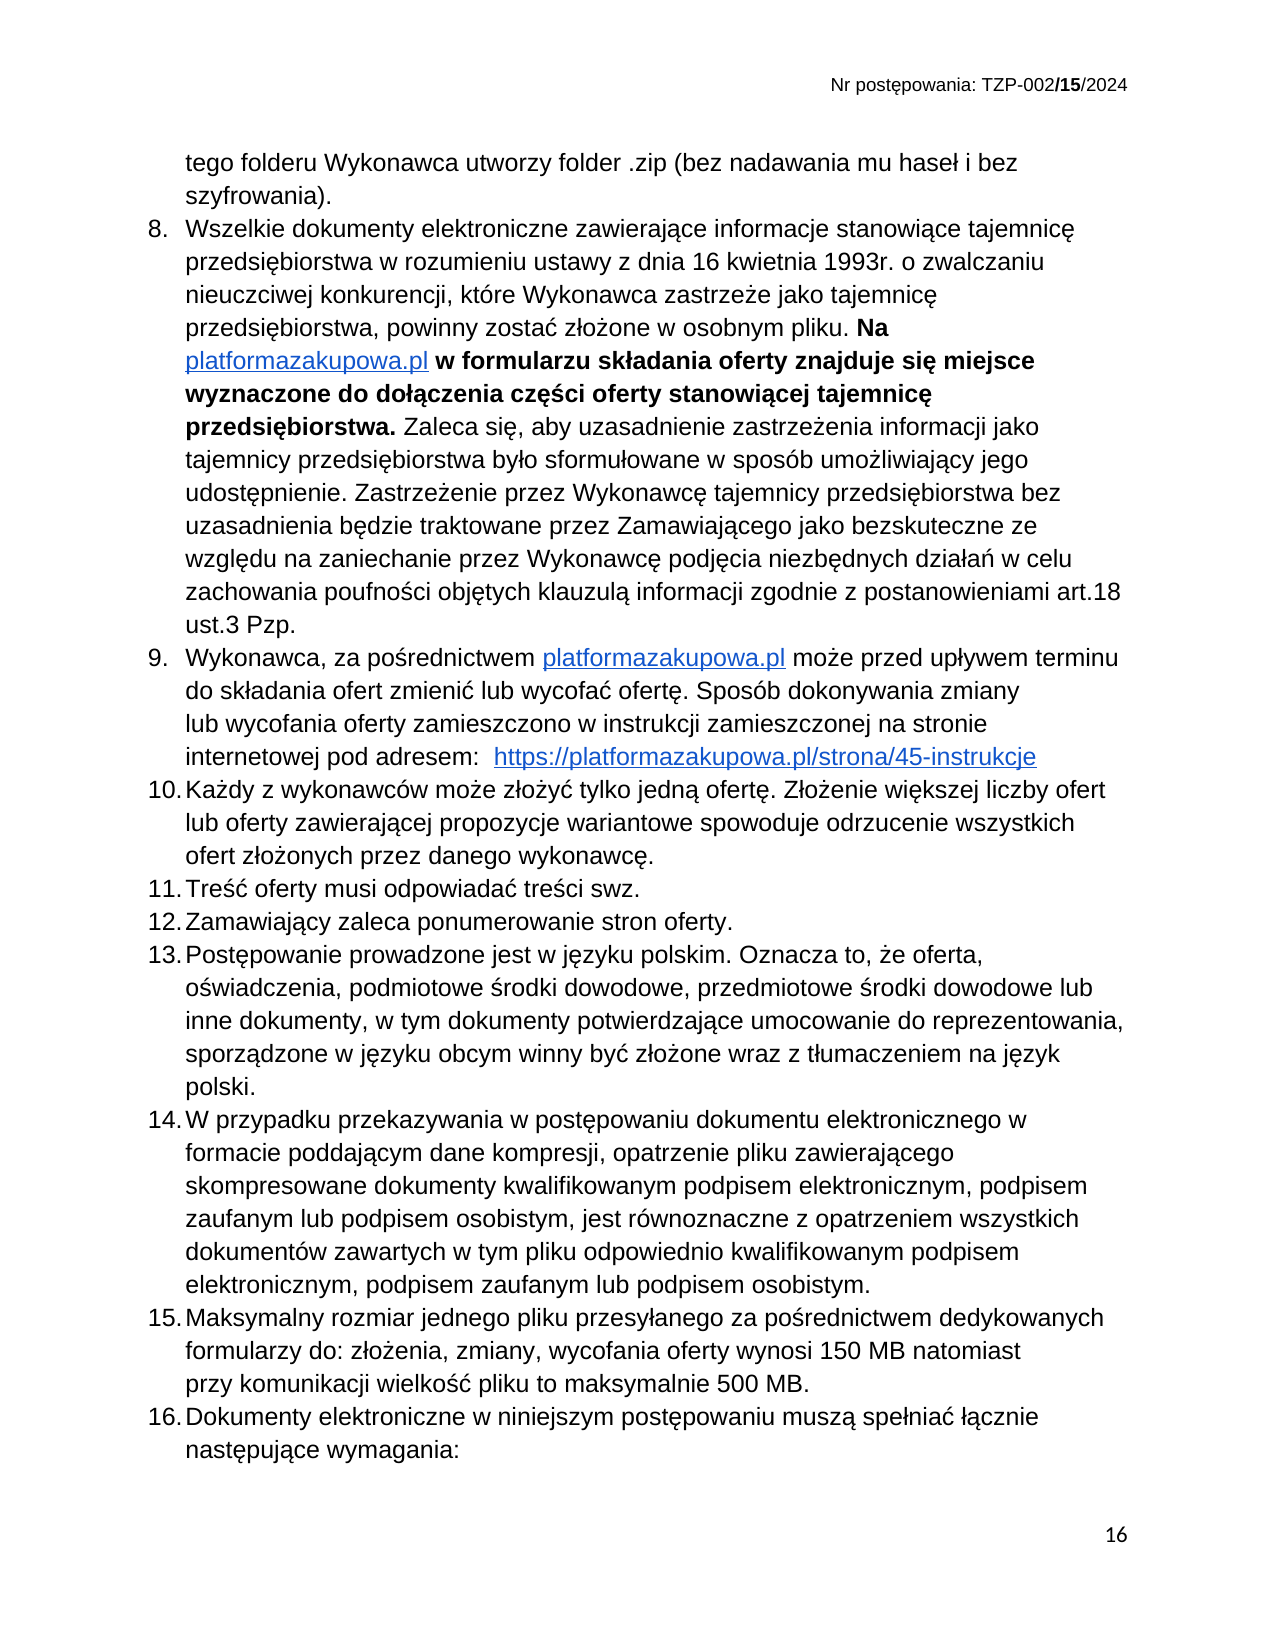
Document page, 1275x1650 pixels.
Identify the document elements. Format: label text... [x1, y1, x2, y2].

list Treść oferty musi odpowiadać treści swz. [148, 874, 1127, 903]
list Wykonawca, za pośrednictwem platformazakupowa.pl może przed upływem terminu do składania ofert zmienić lub wycofać ofertę. Sposób dokonywania zmiany lub wycofania oferty zamieszczono w instrukcji zamieszczonej na stronie internetowej pod adresem: https://platformazakupowa.pl/strona/45-instrukcje [148, 643, 1127, 771]
list Dokumenty elektroniczne w niniejszym postępowaniu muszą spełniać łącznie następujące wymagania: [148, 1402, 1127, 1464]
list Maksymalny rozmiar jednego pliku przesyłanego za pośrednictwem dedykowanych formularzy do: złożenia, zmiany, wycofania oferty wynosi 150 MB natomiast przy komunikacji wielkość pliku to maksymalnie 500 MB. [148, 1303, 1127, 1398]
list Zamawiający zaleca ponumerowanie stron oferty. [148, 907, 1127, 936]
list W przypadku przekazywania w postępowaniu dokumentu elektronicznego w formacie poddającym dane kompresji, opatrzenie pliku zawierającego skompresowane dokumenty kwalifikowanym podpisem elektronicznym, podpisem zaufanym lub podpisem osobistym, jest równoznaczne z opatrzeniem wszystkich dokumentów zawartych w tym pliku odpowiednio kwalifikowanym podpisem elektronicznym, podpisem zaufanym lub podpisem osobistym. [148, 1105, 1127, 1299]
list Postępowanie prowadzone jest w języku polskim. Oznacza to, że oferta, oświadczenia, podmiotowe środki dowodowe, przedmiotowe środki dowodowe lub inne dokumenty, w tym dokumenty potwierdzające umocowanie do reprezentowania, sporządzone w języku obcym winny być złożone wraz z tłumaczeniem na język polski. [148, 940, 1127, 1101]
list Każdy z wykonawców może złożyć tylko jedną ofertę. Złożenie większej liczby ofert lub oferty zawierającej propozycje wariantowe spowoduje odrzucenie wszystkich ofert złożonych przez danego wykonawcę. [148, 775, 1127, 870]
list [148, 148, 1127, 209]
list Wszelkie dokumenty elektroniczne zawierające informacje stanowiące tajemnicę przedsiębiorstwa w rozumieniu ustawy z dnia 16 kwietnia 1993r. o zwalczaniu nieuczciwej konkurencji, które Wykonawca zastrzeże jako tajemnicę przedsiębiorstwa, powinny zostać złożone w osobnym pliku. Na platformazakupowa.pl w formularzu składania oferty znajduje się miejsce wyznaczone do dołączenia części oferty stanowiącej tajemnicę przedsiębiorstwa. Zaleca się, aby uzasadnienie zastrzeżenia informacji jako tajemnicy przedsiębiorstwa było sformułowane w sposób umożliwiający jego udostępnienie. Zastrzeżenie przez Wykonawcę tajemnicy przedsiębiorstwa bez uzasadnienia będzie traktowane przez Zamawiającego jako bezskuteczne ze względu na zaniechanie przez Wykonawcę podjęcia niezbędnych działań w celu zachowania poufności objętych klauzulą informacji zgodnie z postanowieniami art.18 ust.3 Pzp. [148, 214, 1127, 639]
